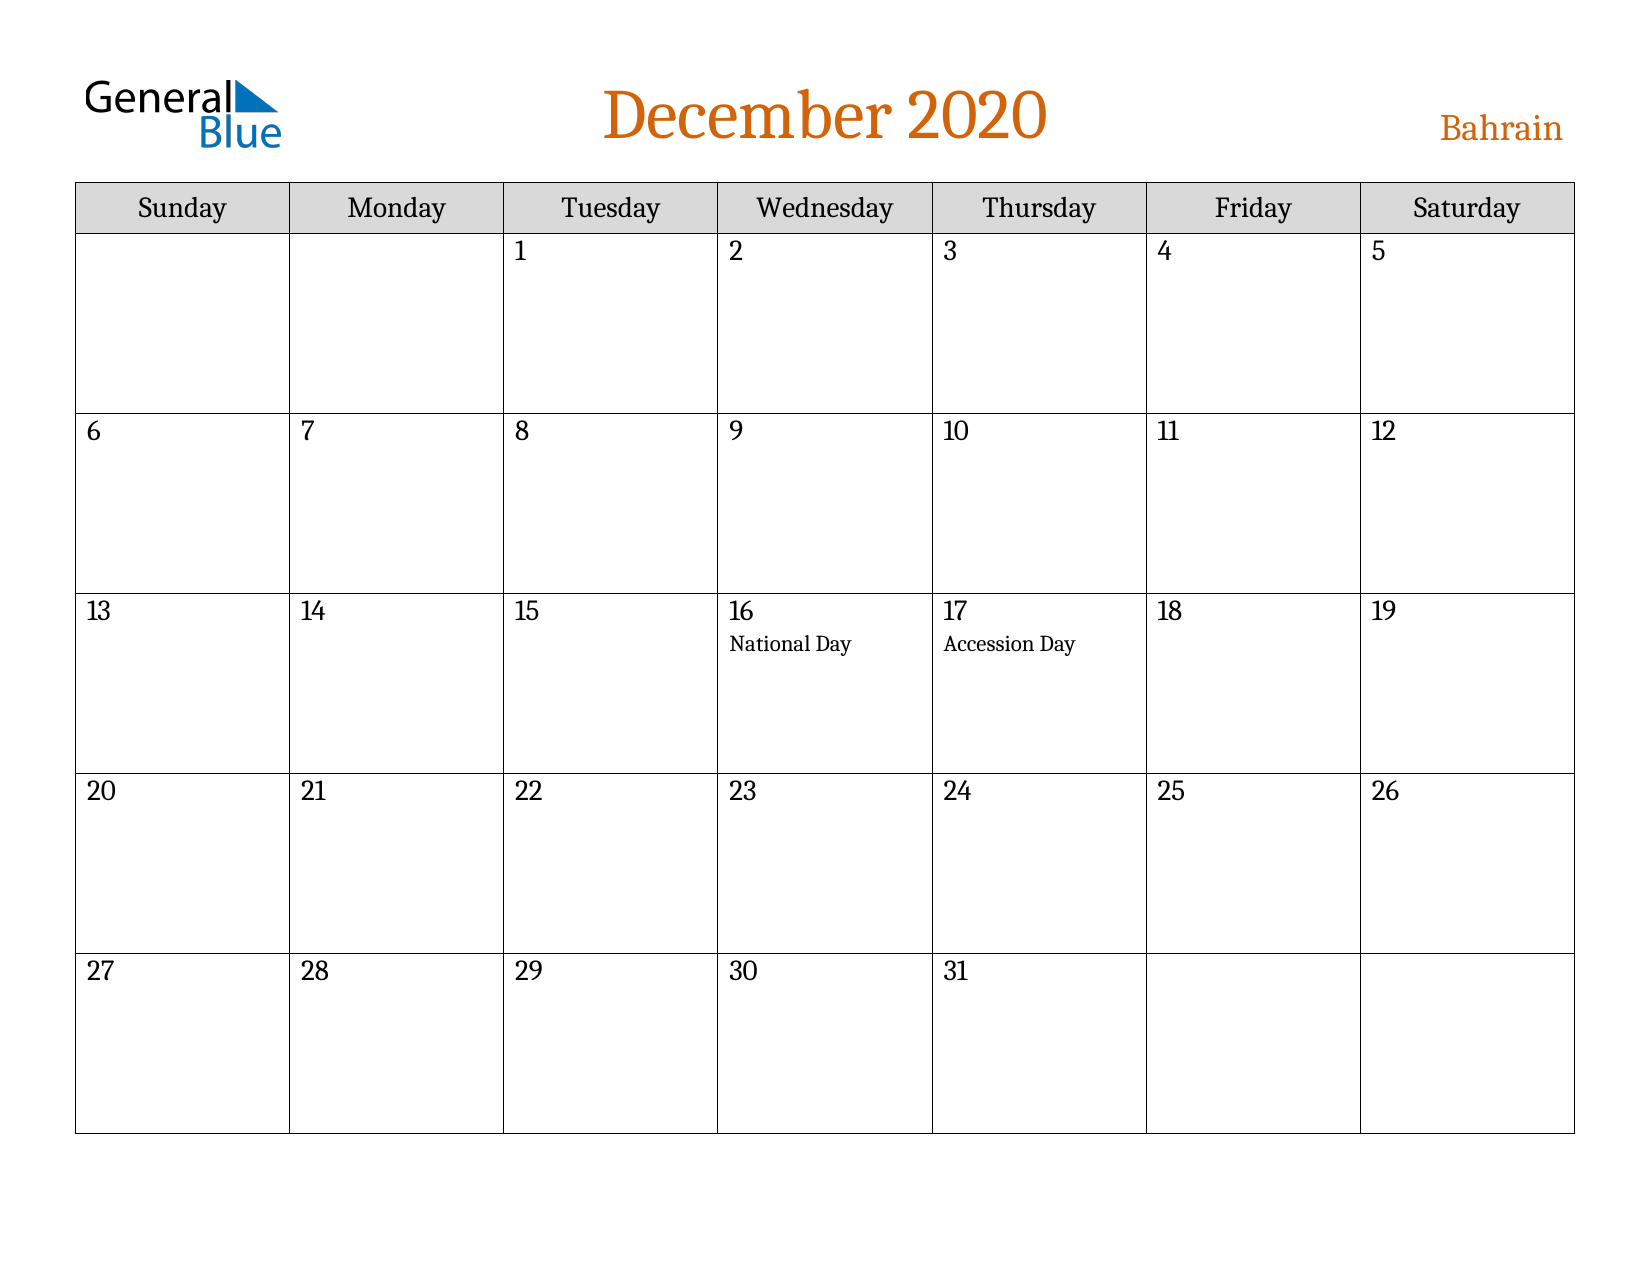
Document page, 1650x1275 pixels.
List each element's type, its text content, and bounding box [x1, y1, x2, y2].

table_cell [1361, 450, 1574, 593]
table_header Bahrain [1146, 75, 1574, 182]
table_cell 11 [1147, 414, 1360, 450]
table_cell 5 [1361, 234, 1574, 270]
table_cell 28 [290, 954, 503, 990]
table_cell [1361, 990, 1574, 1133]
table_cell [1147, 990, 1360, 1133]
table_cell [76, 270, 289, 413]
table_cell [290, 810, 503, 953]
table_cell [504, 810, 717, 953]
table_cell 7 [290, 414, 503, 450]
table_cell Sunday [76, 183, 289, 233]
table_cell 9 [718, 414, 932, 450]
table_cell 10 [933, 414, 1146, 450]
table_cell 12 [1361, 414, 1574, 450]
table_cell [718, 450, 932, 593]
table_cell [290, 270, 503, 413]
table_cell [504, 270, 717, 413]
table_cell 23 [718, 774, 932, 810]
table_cell 27 [76, 954, 289, 990]
table_cell 29 [504, 954, 717, 990]
table_header December 2020 [504, 75, 1146, 182]
table_cell [76, 450, 289, 593]
table_cell 4 [1147, 234, 1360, 270]
table_cell 8 [504, 414, 717, 450]
table_cell 21 [290, 774, 503, 810]
table_header [76, 75, 503, 182]
table_cell [76, 990, 289, 1133]
table_cell Accession Day [933, 630, 1146, 773]
table_cell [933, 270, 1146, 413]
table_cell [1147, 954, 1360, 990]
table_cell [933, 810, 1146, 953]
table_cell [76, 630, 289, 773]
table_cell 24 [933, 774, 1146, 810]
table_cell [290, 234, 503, 270]
table_cell [1147, 450, 1360, 593]
table_cell 6 [76, 414, 289, 450]
table_cell [718, 810, 932, 953]
table_cell 2 [718, 234, 932, 270]
table_cell 31 [933, 954, 1146, 990]
table_cell [1147, 810, 1360, 953]
table_cell 17 [933, 594, 1146, 630]
table_cell [718, 990, 932, 1133]
table_cell [76, 810, 289, 953]
table_cell Friday [1147, 183, 1360, 233]
table_cell [933, 450, 1146, 593]
table_cell Thursday [933, 183, 1146, 233]
table_cell [1361, 270, 1574, 413]
table_cell Monday [290, 183, 503, 233]
table_cell 30 [718, 954, 932, 990]
table_cell [1361, 954, 1574, 990]
table_cell Tuesday [504, 183, 717, 233]
table_cell 19 [1361, 594, 1574, 630]
table_cell 20 [76, 774, 289, 810]
table_cell 18 [1147, 594, 1360, 630]
table_cell 22 [504, 774, 717, 810]
table_cell [933, 990, 1146, 1133]
table_cell [290, 450, 503, 593]
table_cell 26 [1361, 774, 1574, 810]
table_cell [718, 270, 932, 413]
table_cell 25 [1147, 774, 1360, 810]
table_cell [290, 990, 503, 1133]
table_cell Wednesday [718, 183, 932, 233]
table_cell 13 [76, 594, 289, 630]
table_cell [1361, 810, 1574, 953]
table_cell 15 [504, 594, 717, 630]
table_cell [504, 630, 717, 773]
picture [86, 80, 281, 148]
table_cell [1361, 630, 1574, 773]
table_cell Saturday [1361, 183, 1574, 233]
table_cell [1147, 630, 1360, 773]
table_cell [290, 630, 503, 773]
table_cell [1147, 270, 1360, 413]
table_cell 14 [290, 594, 503, 630]
table_cell 1 [504, 234, 717, 270]
table_cell National Day [718, 630, 932, 773]
table_cell [76, 234, 289, 270]
table_cell 3 [933, 234, 1146, 270]
table_cell [504, 450, 717, 593]
table_cell [504, 990, 717, 1133]
table_cell 16 [718, 594, 932, 630]
